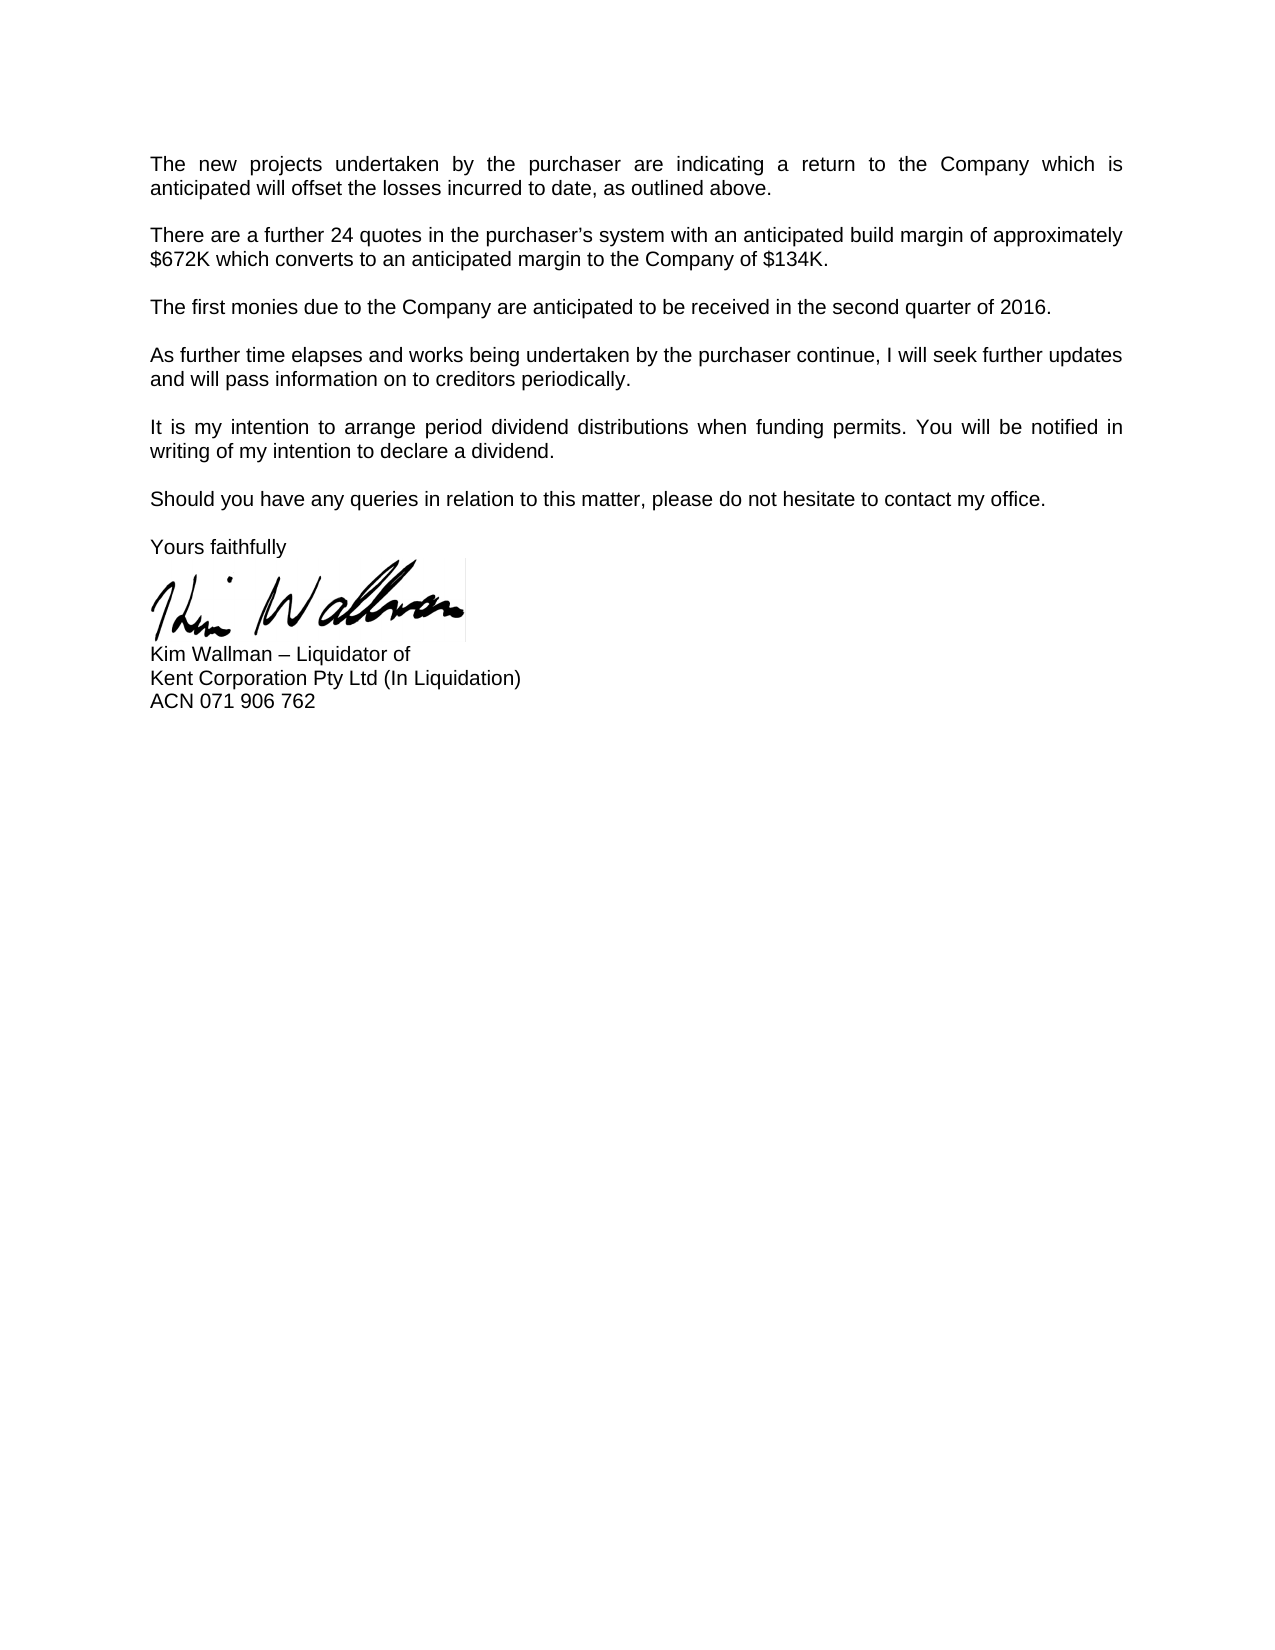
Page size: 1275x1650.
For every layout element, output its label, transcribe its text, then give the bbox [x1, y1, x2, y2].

text ACN 071 906 762 [150, 689, 1125, 713]
text Yours faithfully [150, 535, 1125, 559]
text There are a further 24 quotes in the purchaser’s system with an anticipated build margin of approximately $672K which converts to an anticipated margin to the Company of $134K. [150, 223, 1125, 271]
text As further time elapses and works being undertaken by the purchaser continue, I will seek further updates and will pass information on to creditors periodically. [150, 343, 1125, 391]
text The first monies due to the Company are anticipated to be received in the second quarter of 2016. [150, 295, 1125, 319]
text Kim Wallman – Liquidator of [150, 641, 1125, 665]
text Should you have any queries in relation to this matter, please do not hesitate to contact my office. [150, 487, 1125, 511]
text Kent Corporation Pty Ltd (In Liquidation) [150, 665, 1125, 689]
text The new projects undertaken by the purchaser are indicating a return to the Company which is anticipated will offset the losses incurred to date, as outlined above. [150, 151, 1125, 199]
text It is my intention to arrange period dividend distributions when funding permits. You will be notified in writing of my intention to declare a dividend. [150, 415, 1125, 463]
